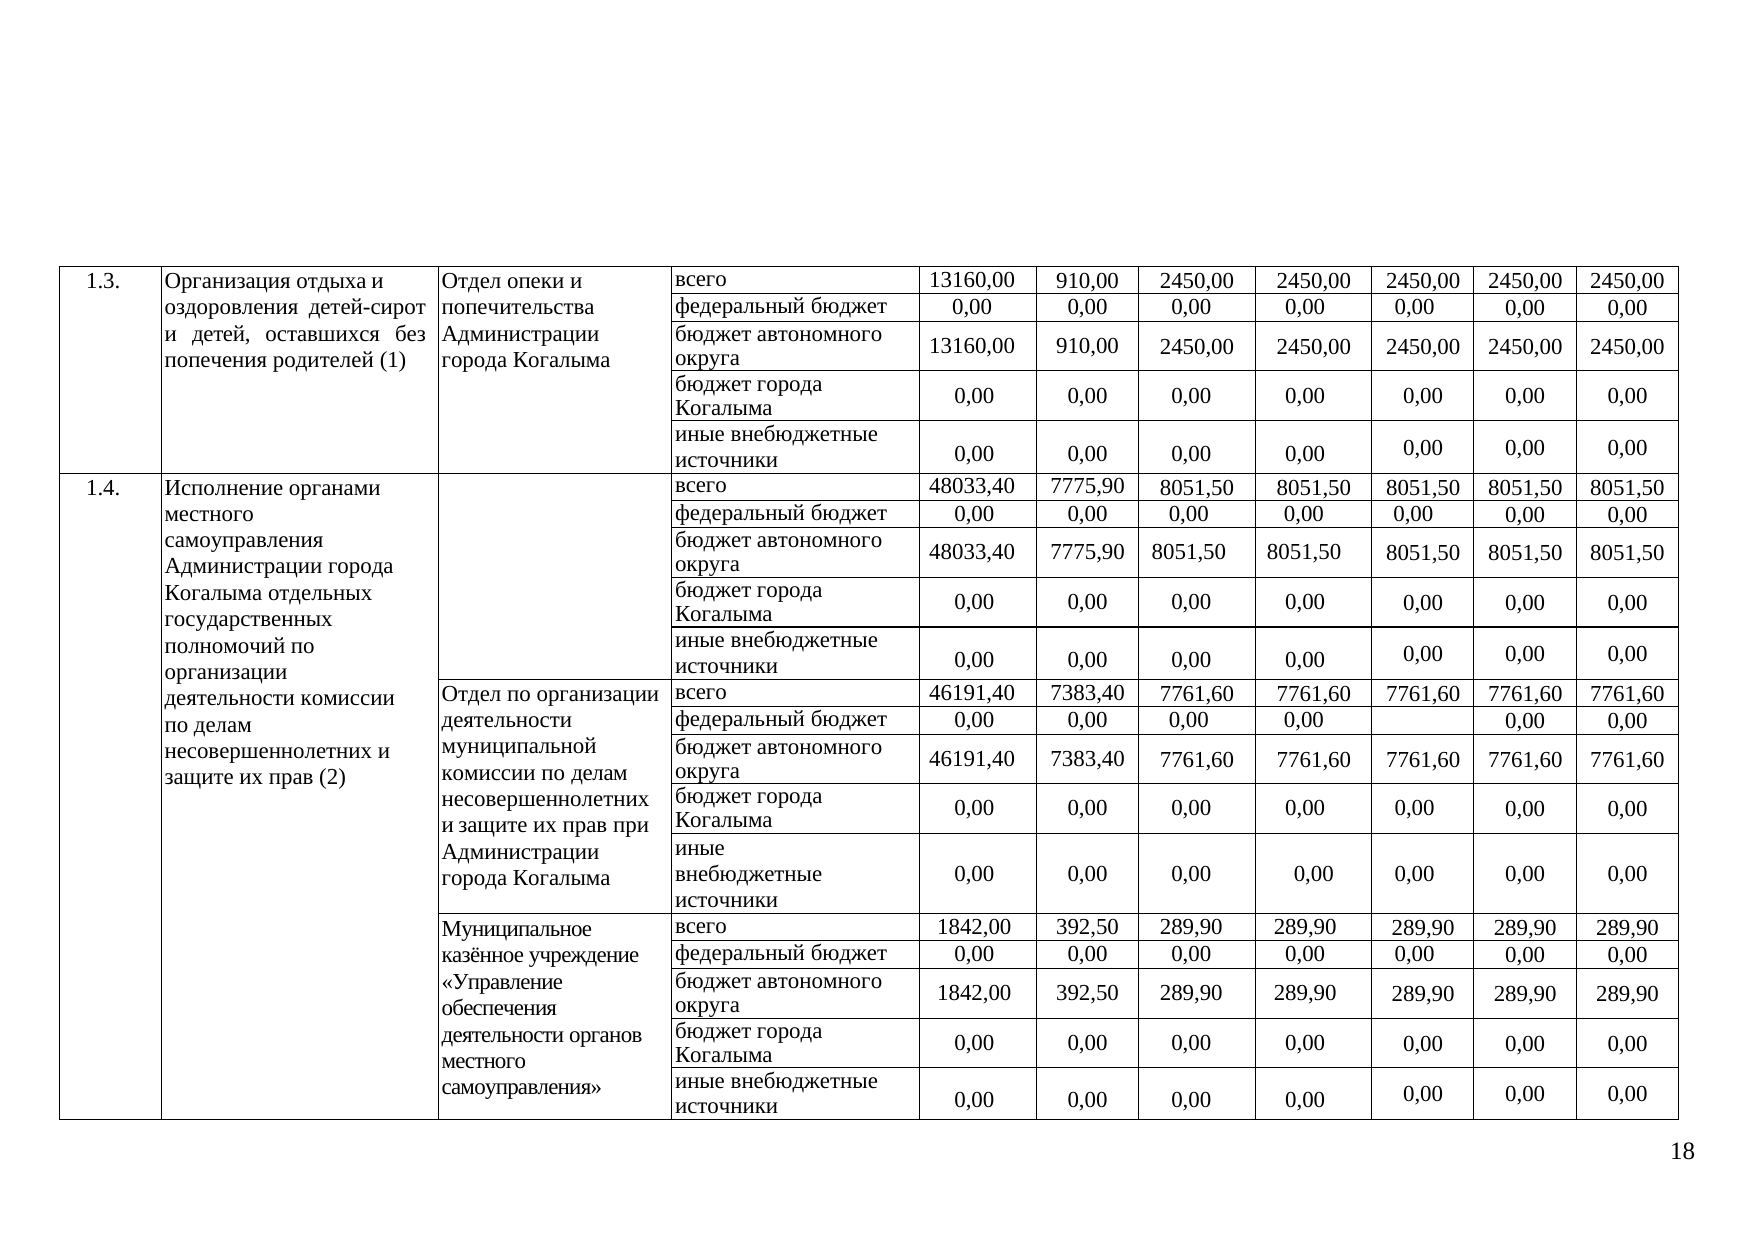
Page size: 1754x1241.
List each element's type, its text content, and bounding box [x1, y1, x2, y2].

table_cell 289,90 [1577, 914, 1678, 940]
table_cell 13160,00 [920, 322, 1036, 370]
table_cell 289,90 [1474, 914, 1576, 940]
table_cell иные внебюджетные источники [672, 421, 919, 472]
table_cell 0,00 [1256, 294, 1371, 321]
table_cell 0,00 [1139, 501, 1255, 527]
table_cell Муниципальное казённое учреждение «Управление обеспечения деятельности органов местного самоуправления» [439, 914, 671, 1119]
table_cell 0,00 [1037, 628, 1138, 679]
table_cell бюджет города Когалыма [672, 1019, 919, 1067]
table_cell 0,00 [920, 371, 1036, 420]
table_cell 7761,60 [1372, 735, 1473, 783]
table_cell федеральный бюджет [672, 941, 919, 968]
table_cell 8051,50 [1474, 528, 1576, 577]
table_cell 0,00 [1577, 941, 1678, 968]
table_cell 392,50 [1037, 969, 1138, 1017]
table_cell 0,00 [1372, 784, 1473, 833]
table_cell 0,00 [1577, 501, 1678, 527]
table_cell 0,00 [1474, 421, 1576, 472]
table_cell 0,00 [1256, 421, 1371, 472]
table_cell 0,00 [1139, 294, 1255, 321]
table_cell 0,00 [1139, 578, 1255, 626]
table_cell 0,00 [1256, 371, 1371, 420]
table_header Отдел опеки и попечительства Администрации города Когалыма [439, 267, 671, 472]
table_cell 7383,40 [1037, 735, 1138, 783]
table_cell 0,00 [1474, 784, 1576, 833]
table_header 13160,00 [920, 267, 1036, 293]
table_cell федеральный бюджет [672, 501, 919, 527]
table_cell иные внебюджетные источники [672, 628, 919, 679]
table_header Организация отдыха и оздоровления детей-сирот и детей, оставшихся без попечения родителей (1) [162, 267, 438, 472]
table_cell всего [672, 474, 919, 500]
table_cell 46191,40 [920, 680, 1036, 706]
table_cell 0,00 [1372, 1019, 1473, 1067]
table_cell 0,00 [1256, 707, 1371, 733]
table_cell 289,90 [1372, 914, 1473, 940]
table_cell 8051,50 [1256, 474, 1371, 500]
table_cell 0,00 [1139, 628, 1255, 679]
table_cell 46191,40 [920, 735, 1036, 783]
table_cell 0,00 [1037, 834, 1138, 913]
table_cell 0,00 [1037, 1019, 1138, 1067]
table_header 910,00 [1037, 267, 1138, 293]
table_cell бюджет автономного округа [672, 735, 919, 783]
table_cell 8051,50 [1577, 474, 1678, 500]
table_cell 0,00 [1139, 941, 1255, 968]
table_cell 0,00 [1256, 578, 1371, 626]
table_cell 8051,50 [1577, 528, 1678, 577]
table_cell 7761,60 [1256, 680, 1371, 706]
table_cell [1372, 707, 1473, 733]
table_cell 0,00 [1256, 941, 1371, 968]
table_cell 910,00 [1037, 322, 1138, 370]
table_cell 289,90 [1577, 969, 1678, 1017]
table_cell 289,90 [1139, 914, 1255, 940]
table_cell 8051,50 [1256, 528, 1371, 577]
table_cell 0,00 [1577, 294, 1678, 321]
table_cell 0,00 [1037, 578, 1138, 626]
table_cell 0,00 [1037, 941, 1138, 968]
table_cell 0,00 [1139, 371, 1255, 420]
table_cell 0,00 [1474, 501, 1576, 527]
table_cell иные внебюджетные источники [672, 834, 919, 913]
table_header 2450,00 [1474, 267, 1576, 293]
table_cell 0,00 [1256, 834, 1371, 913]
table_cell 289,90 [1139, 969, 1255, 1017]
table_cell 1842,00 [920, 914, 1036, 940]
table_cell 2450,00 [1372, 322, 1473, 370]
table_cell 0,00 [1577, 628, 1678, 679]
table_cell 0,00 [920, 784, 1036, 833]
table_header 2450,00 [1577, 267, 1678, 293]
table_cell 8051,50 [1372, 474, 1473, 500]
table_cell 0,00 [920, 628, 1036, 679]
table_cell всего [672, 914, 919, 940]
table_cell 0,00 [1474, 294, 1576, 321]
table_cell 0,00 [920, 834, 1036, 913]
table_cell 0,00 [1474, 1019, 1576, 1067]
table_cell 0,00 [1139, 1068, 1255, 1119]
table_cell 0,00 [1256, 784, 1371, 833]
table_cell 0,00 [920, 1019, 1036, 1067]
table_cell 0,00 [1037, 707, 1138, 733]
table_cell 289,90 [1474, 969, 1576, 1017]
table_cell 2450,00 [1474, 322, 1576, 370]
table_cell 0,00 [1474, 707, 1576, 733]
table_cell 48033,40 [920, 474, 1036, 500]
table_cell 7761,60 [1372, 680, 1473, 706]
table_cell 0,00 [1256, 1019, 1371, 1067]
table_cell 0,00 [1037, 501, 1138, 527]
table_cell 7383,40 [1037, 680, 1138, 706]
table_cell 8051,50 [1139, 528, 1255, 577]
table_header 2450,00 [1139, 267, 1255, 293]
table_header 2450,00 [1256, 267, 1371, 293]
table_cell 0,00 [1037, 784, 1138, 833]
table_cell бюджет города Когалыма [672, 784, 919, 833]
table_cell иные внебюджетные источники [672, 1068, 919, 1119]
table_cell 2450,00 [1577, 322, 1678, 370]
table_header 2450,00 [1372, 267, 1473, 293]
table_cell 7761,60 [1256, 735, 1371, 783]
table_cell 289,90 [1372, 969, 1473, 1017]
table_cell 0,00 [1577, 784, 1678, 833]
table_cell 0,00 [1577, 371, 1678, 420]
table_cell 7761,60 [1577, 735, 1678, 783]
table_cell 0,00 [920, 294, 1036, 321]
table_cell 0,00 [1474, 578, 1576, 626]
table_cell Отдел по организации деятельности муниципальной комиссии по делам несовершеннолетних и защите их прав при Администрации города Когалыма [439, 680, 671, 913]
table_cell 0,00 [1372, 1068, 1473, 1119]
table_cell 0,00 [1372, 294, 1473, 321]
table_cell 0,00 [1372, 371, 1473, 420]
table_cell 0,00 [1577, 578, 1678, 626]
table_cell 1842,00 [920, 969, 1036, 1017]
table_cell бюджет города Когалыма [672, 578, 919, 626]
table_cell 0,00 [1372, 578, 1473, 626]
table_cell 0,00 [1139, 421, 1255, 472]
table_cell 1.4. [60, 474, 161, 1119]
table_cell 7761,60 [1577, 680, 1678, 706]
table_cell 0,00 [1577, 421, 1678, 472]
table_cell 0,00 [1577, 707, 1678, 733]
table_cell 0,00 [1372, 421, 1473, 472]
table_cell 7761,60 [1139, 680, 1255, 706]
table_cell 289,90 [1256, 914, 1371, 940]
table_cell 0,00 [1474, 371, 1576, 420]
table_cell 0,00 [920, 501, 1036, 527]
table_cell 0,00 [1474, 1068, 1576, 1119]
table_cell 0,00 [920, 578, 1036, 626]
table_cell 0,00 [1139, 707, 1255, 733]
table_cell Исполнение органами местного самоуправления Администрации города Когалыма отдельных государственных полномочий по организации деятельности комиссии по делам несовершеннолетних и защите их прав (2) [162, 474, 438, 1119]
table_header 1.3. [60, 267, 161, 472]
table_cell 48033,40 [920, 528, 1036, 577]
table_cell 8051,50 [1139, 474, 1255, 500]
table_cell федеральный бюджет [672, 707, 919, 733]
table_cell [439, 474, 671, 679]
table_cell 7775,90 [1037, 474, 1138, 500]
table_cell 0,00 [1577, 1068, 1678, 1119]
table_cell 0,00 [1037, 1068, 1138, 1119]
table_cell 7775,90 [1037, 528, 1138, 577]
table_cell 8051,50 [1474, 474, 1576, 500]
table_cell 0,00 [1577, 1019, 1678, 1067]
table_cell бюджет автономного округа [672, 969, 919, 1017]
table_cell 0,00 [1372, 628, 1473, 679]
table_cell 0,00 [1139, 1019, 1255, 1067]
table_cell 0,00 [1577, 834, 1678, 913]
table_cell бюджет автономного округа [672, 322, 919, 370]
table_cell 0,00 [1139, 834, 1255, 913]
table_cell 0,00 [1372, 834, 1473, 913]
table_cell 0,00 [920, 1068, 1036, 1119]
table_cell 0,00 [1256, 628, 1371, 679]
table_cell 0,00 [1256, 1068, 1371, 1119]
table_cell всего [672, 680, 919, 706]
table_cell 7761,60 [1474, 735, 1576, 783]
table_cell бюджет автономного округа [672, 528, 919, 577]
table_cell 0,00 [1139, 784, 1255, 833]
table_cell 2450,00 [1139, 322, 1255, 370]
table_cell 0,00 [1372, 941, 1473, 968]
table_cell 8051,50 [1372, 528, 1473, 577]
table_cell 0,00 [1474, 628, 1576, 679]
table_cell 0,00 [1037, 294, 1138, 321]
table_cell федеральный бюджет [672, 294, 919, 321]
table_cell 0,00 [1037, 371, 1138, 420]
table_cell 0,00 [1474, 834, 1576, 913]
table_header всего [672, 267, 919, 293]
table_cell 7761,60 [1474, 680, 1576, 706]
table_cell 0,00 [1474, 941, 1576, 968]
table_cell бюджет города Когалыма [672, 371, 919, 420]
table_cell 2450,00 [1256, 322, 1371, 370]
table_cell 0,00 [1372, 501, 1473, 527]
table_cell 7761,60 [1139, 735, 1255, 783]
table_cell 0,00 [1256, 501, 1371, 527]
table_cell 0,00 [1037, 421, 1138, 472]
table_cell 0,00 [920, 941, 1036, 968]
table_cell 392,50 [1037, 914, 1138, 940]
table_cell 0,00 [920, 421, 1036, 472]
table_cell 289,90 [1256, 969, 1371, 1017]
table_cell 0,00 [920, 707, 1036, 733]
